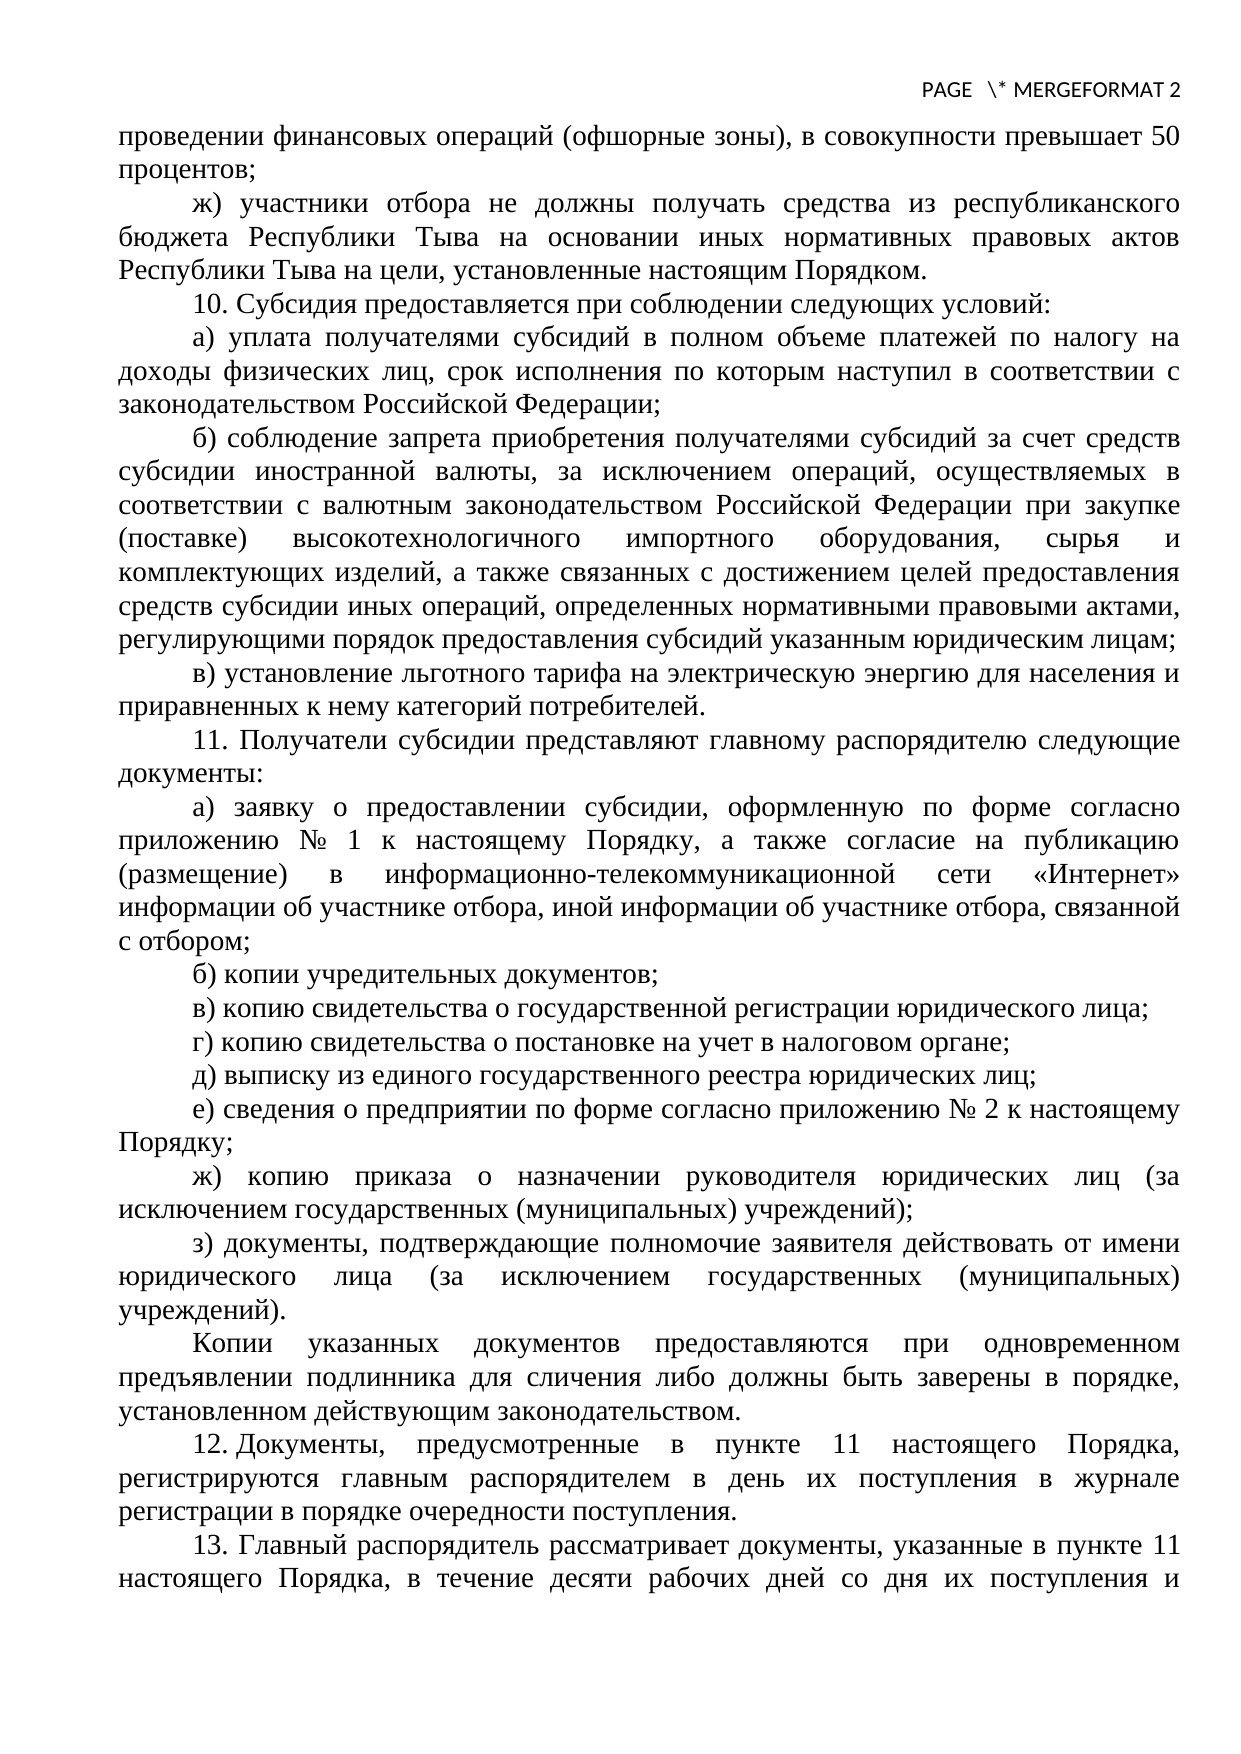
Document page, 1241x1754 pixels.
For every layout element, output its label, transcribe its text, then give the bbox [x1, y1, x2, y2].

text 11. Получатели субсидии представляют главному распорядителю следующие документы: [118, 722, 1181, 789]
text 12. Документы, предусмотренные в пункте 11 настоящего Порядка, регистрируются главным распорядителем в день их поступления в журнале регистрации в порядке очередности поступления. [118, 1426, 1181, 1527]
text в) установление льготного тарифа на электрическую энергию для населения и приравненных к нему категорий потребителей. [118, 655, 1181, 722]
text в) копию свидетельства о государственной регистрации юридического лица; [118, 990, 1181, 1024]
text ж) участники отбора не должны получать средства из республиканского бюджета Республики Тыва на основании иных нормативных правовых актов Республики Тыва на цели, установленные настоящим Порядком. [118, 185, 1181, 286]
text 10. Субсидия предоставляется при соблюдении следующих условий: [118, 286, 1181, 319]
text з) документы, подтверждающие полномочие заявителя действовать от имени юридического лица (за исключением государственных (муниципальных) учреждений). [118, 1225, 1181, 1326]
text ж) копию приказа о назначении руководителя юридических лиц (за исключением государственных (муниципальных) учреждений); [118, 1158, 1181, 1225]
text Копии указанных документов предоставляются при одновременном предъявлении подлинника для сличения либо должны быть заверены в порядке, установленном действующим законодательством. [118, 1326, 1181, 1426]
text е) сведения о предприятии по форме согласно приложению № 2 к настоящему Порядку; [118, 1091, 1181, 1158]
text а) заявку о предоставлении субсидии, оформленную по форме согласно приложению № 1 к настоящему Порядку, а также согласие на публикацию (размещение) в информационно-телекоммуникационной сети «Интернет» информации об участнике отбора, иной информации об участнике отбора, связанной с отбором; [118, 789, 1181, 957]
text б) соблюдение запрета приобретения получателями субсидий за счет средств субсидии иностранной валюты, за исключением операций, осуществляемых в соответствии с валютным законодательством Российской Федерации при закупке (поставке) высокотехнологичного импортного оборудования, сырья и комплектующих изделий, а также связанных с достижением целей предоставления средств субсидии иных операций, определенных нормативными правовыми актами, регулирующими порядок предоставления субсидий указанным юридическим лицам; [118, 420, 1181, 655]
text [118, 1527, 1181, 1594]
text д) выписку из единого государственного реестра юридических лиц; [118, 1057, 1181, 1091]
text б) копии учредительных документов; [118, 957, 1181, 990]
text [118, 118, 1181, 185]
text а) уплата получателями субсидий в полном объеме платежей по налогу на доходы физических лиц, срок исполнения по которым наступил в соответствии с законодательством Российской Федерации; [118, 319, 1181, 420]
text г) копию свидетельства о постановке на учет в налоговом органе; [118, 1024, 1181, 1057]
